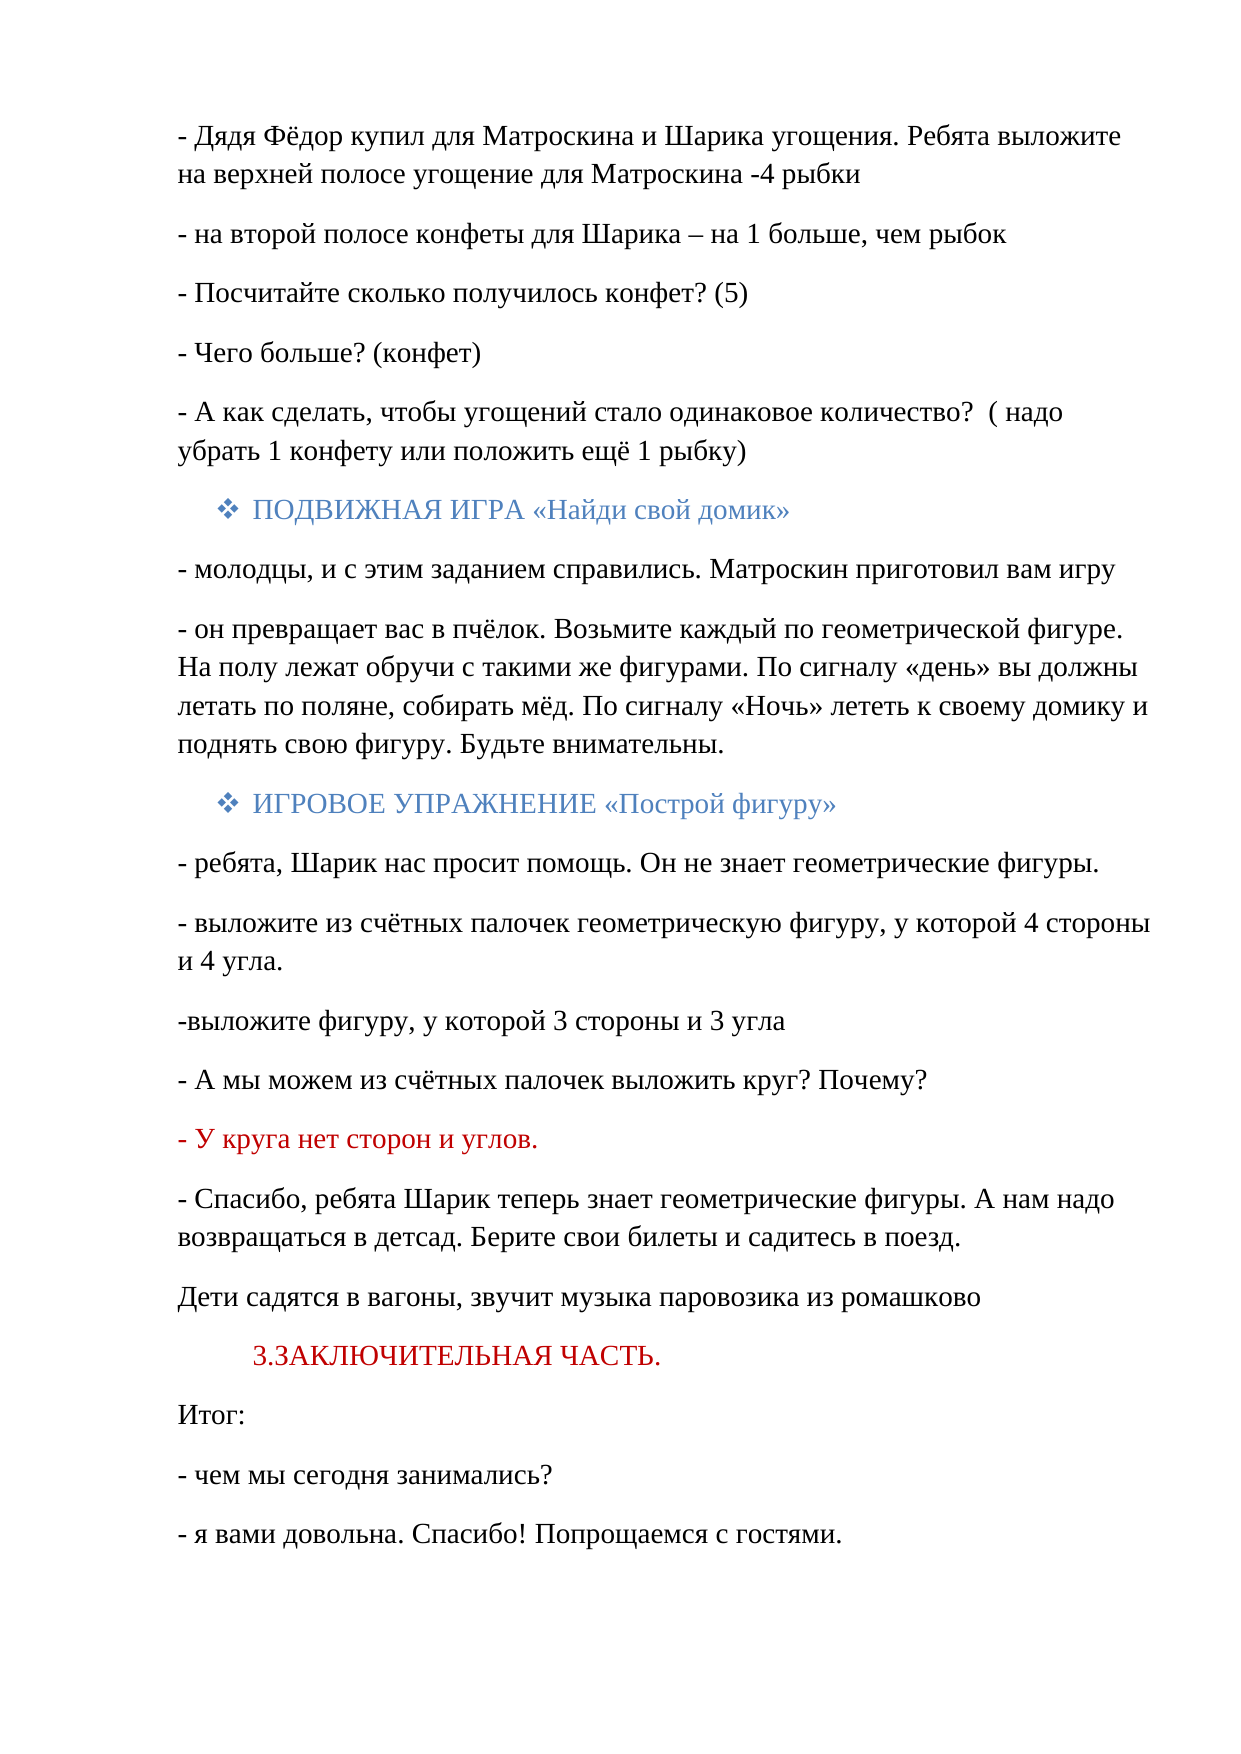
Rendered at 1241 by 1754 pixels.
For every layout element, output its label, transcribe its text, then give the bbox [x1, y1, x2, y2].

list ПОДВИЖНАЯ ИГРА «Найди свой домик» [215, 492, 1152, 526]
text Дети садятся в вагоны, звучит музыка паровозика из ромашково [177, 1279, 1152, 1312]
text - на второй полосе конфеты для Шарика – на 1 больше, чем рыбок [177, 216, 1152, 249]
text -выложите фигуру, у которой 3 стороны и 3 угла [177, 1003, 1152, 1036]
text - Дядя Фёдор купил для Матроскина и Шарика угощения. Ребята выложите на верхней полосе угощение для Матроскина -4 рыбки [177, 118, 1152, 190]
text Итог: [177, 1397, 1152, 1431]
text - А мы можем из счётных палочек выложить круг? Почему? [177, 1062, 1152, 1096]
text - молодцы, и с этим заданием справились. Матроскин приготовил вам игру [177, 552, 1152, 585]
text - чем мы сегодня занимались? [177, 1457, 1152, 1490]
text - ребята, Шарик нас просит помощь. Он не знает геометрические фигуры. [177, 845, 1152, 879]
text - выложите из счётных палочек геометрическую фигуру, у которой 4 стороны и 4 угла. [177, 905, 1152, 977]
list 3.ЗАКЛЮЧИТЕЛЬНАЯ ЧАСТЬ. [252, 1338, 1152, 1372]
text - Спасибо, ребята Шарик теперь знает геометрические фигуры. А нам надо возвращаться в детсад. Берите свои билеты и садитесь в поезд. [177, 1181, 1152, 1253]
text - Чего больше? (конфет) [177, 335, 1152, 368]
text - Посчитайте сколько получилось конфет? (5) [177, 275, 1152, 309]
text - я вами довольна. Спасибо! Попрощаемся с гостями. [177, 1516, 1152, 1550]
text - А как сделать, чтобы угощений стало одинаковое количество? ( надо убрать 1 конфету или положить ещё 1 рыбку) [177, 394, 1152, 466]
list ИГРОВОЕ УПРАЖНЕНИЕ «Построй фигуру» [215, 786, 1152, 819]
text - У круга нет сторон и углов. [177, 1121, 1152, 1155]
text - он превращает вас в пчёлок. Возьмите каждый по геометрической фигуре. На полу лежат обручи с такими же фигурами. По сигналу «день» вы должны летать по поляне, собирать мёд. По сигналу «Ночь» лететь к своему домику и поднять свою фигуру. Будьте внимательны. [177, 611, 1152, 760]
